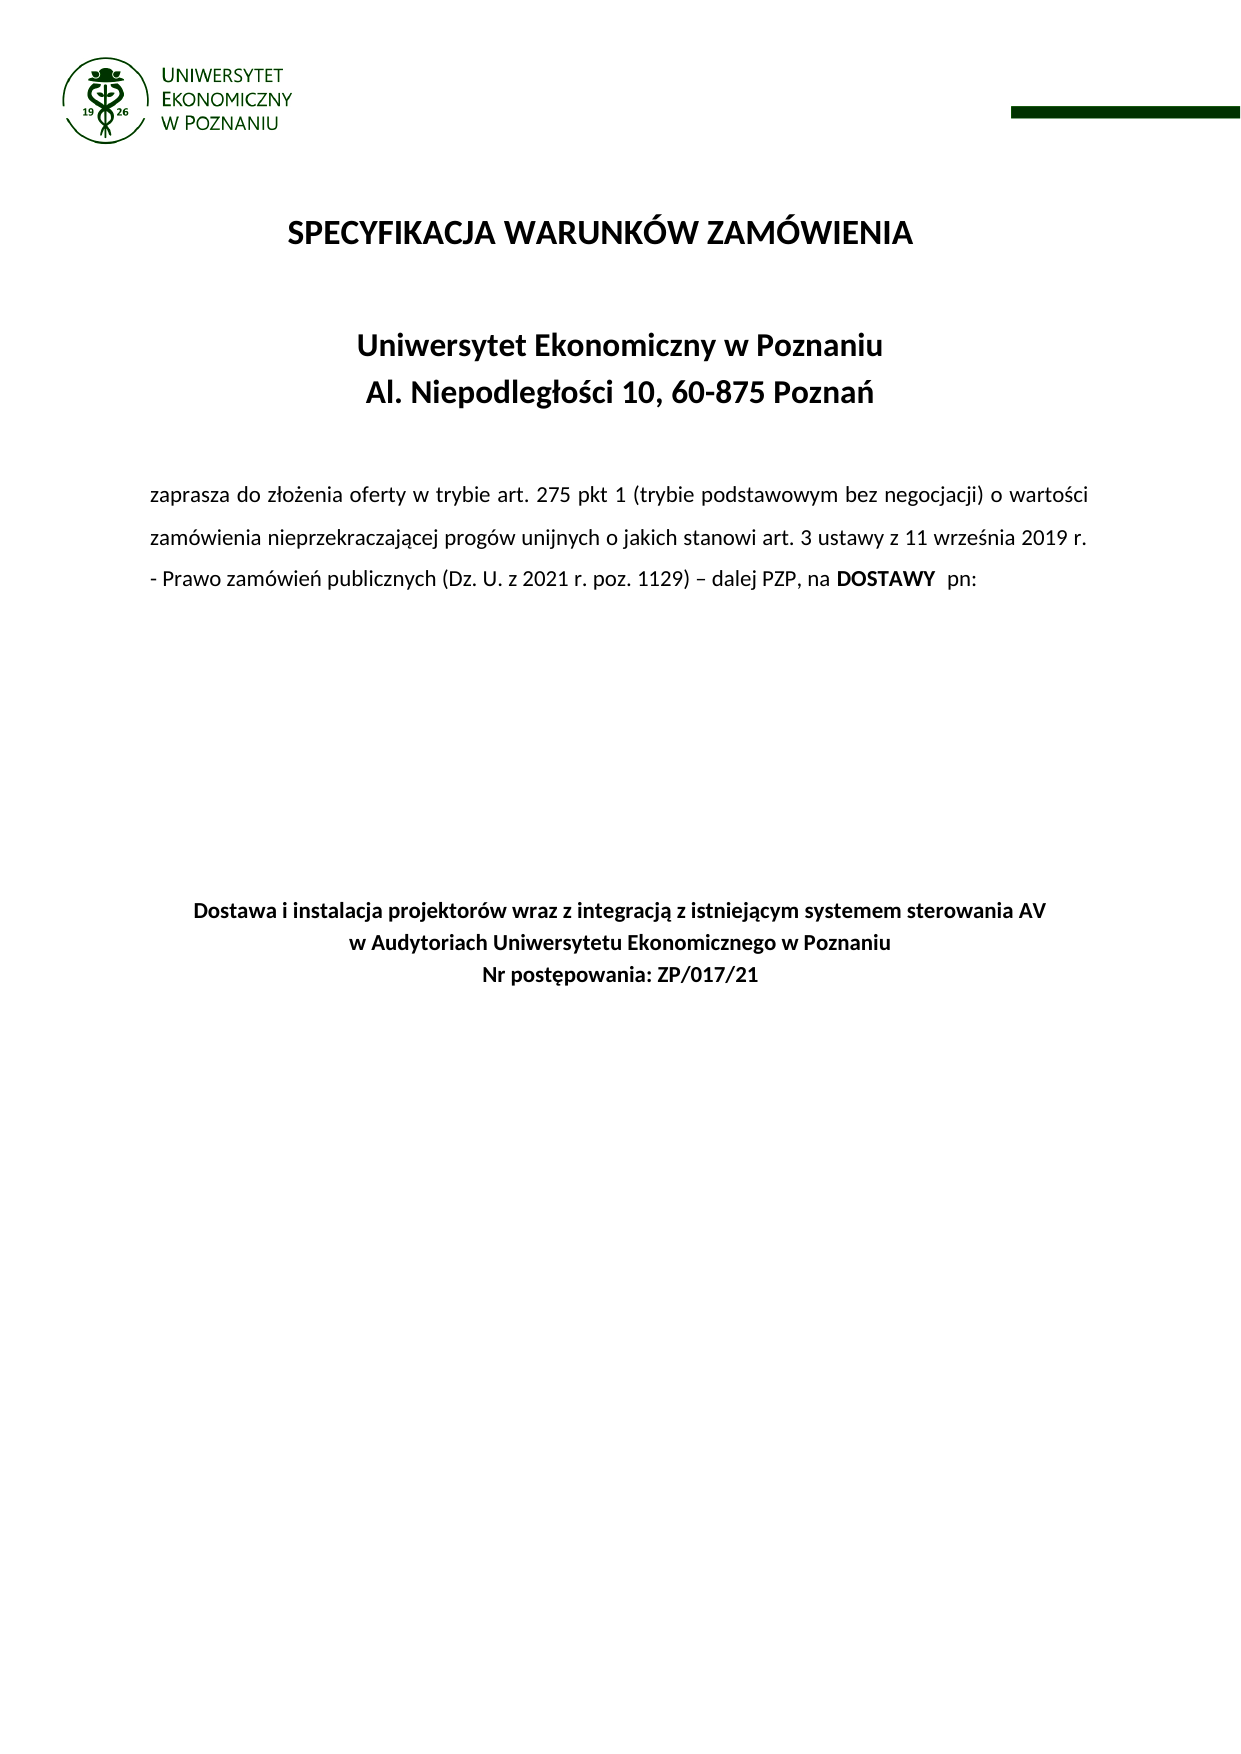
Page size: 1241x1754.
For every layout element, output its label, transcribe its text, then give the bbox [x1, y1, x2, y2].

text Al. Niepodległości 10, 60-875 Poznań [150, 371, 1090, 412]
text Uniwersytet Ekonomiczny w Poznaniu [150, 324, 1090, 365]
text Dostawa i instalacja projektorów wraz z integracją z istniejącym systemem sterowania AV [150, 896, 1090, 924]
text Nr postępowania: ZP/017/21 [150, 961, 1090, 989]
picture [0, 3, 1241, 257]
text w Audytoriach Uniwersytetu Ekonomicznego w Poznaniu [150, 928, 1090, 956]
text SPECYFIKACJA WARUNKÓW ZAMÓWIENIA [150, 210, 1090, 253]
text zaprasza do złożenia oferty w trybie art. 275 pkt 1 (trybie podstawowym bez negocjacji) o wartości zamówienia nieprzekraczającej progów unijnych o jakich stanowi art. 3 ustawy z 11 września 2019 r. - Prawo zamówień publicznych (Dz. U. z 2021 r. poz. 1129) – dalej PZP, na DOSTAWY pn: [150, 481, 1090, 593]
